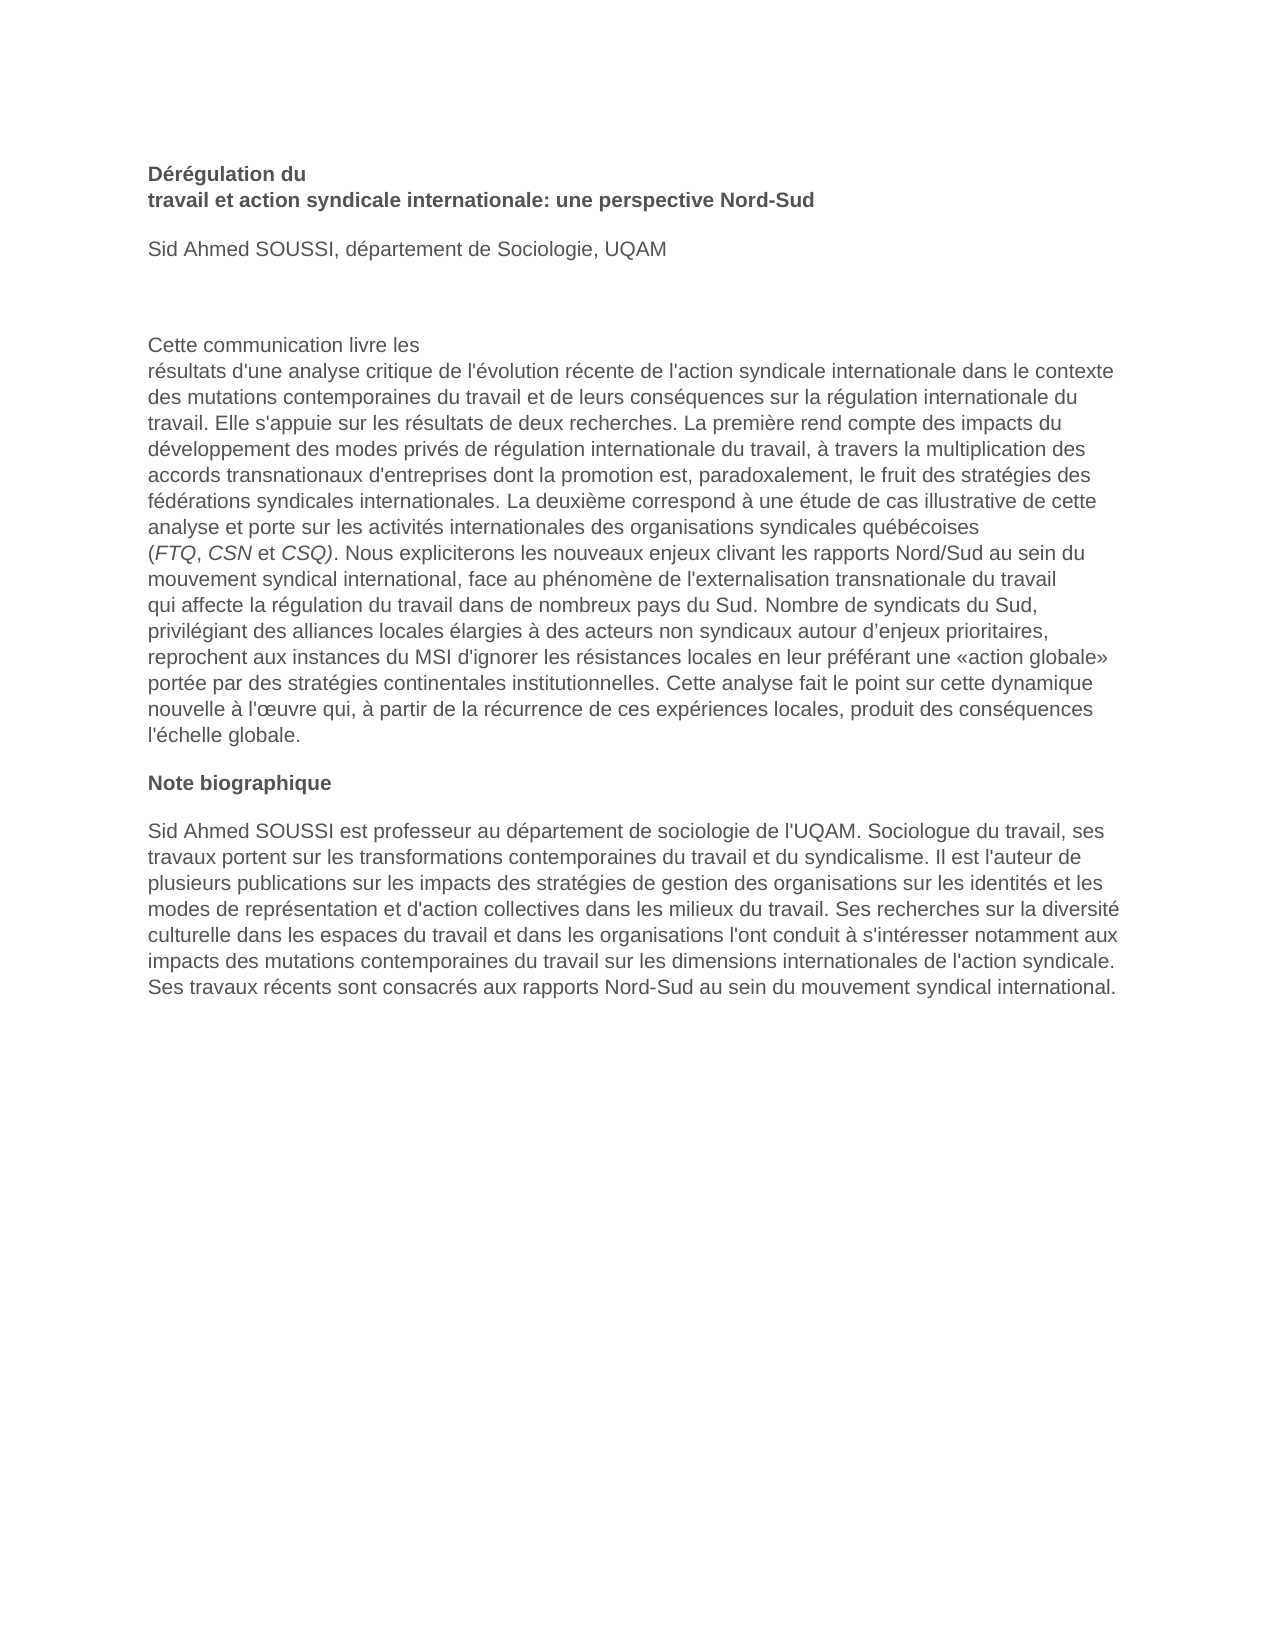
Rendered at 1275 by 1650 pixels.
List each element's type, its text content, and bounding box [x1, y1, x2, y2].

text Sid Ahmed SOUSSI, département de Sociologie, UQAM [148, 234, 1127, 260]
text Cette communication livre les résultats d'une analyse critique de l'évolution récente de l'action syndicale internationale dans le contexte des mutations contemporaines du travail et de leurs conséquences sur la régulation internationale du travail. Elle s'appuie sur les résultats de deux recherches. La première rend compte des impacts du développement des modes privés de régulation internationale du travail, à travers la multiplication des accords transnationaux d'entreprises dont la promotion est, paradoxalement, le fruit des stratégies des fédérations syndicales internationales. La deuxième correspond à une étude de cas illustrative de cette analyse et porte sur les activités internationales des organisations syndicales québécoises (FTQ, CSN et CSQ). Nous expliciterons les nouveaux enjeux clivant les rapports Nord/Sud au sein du mouvement syndical international, face au phénomène de l'externalisation transnationale du travail qui affecte la régulation du travail dans de nombreux pays du Sud. Nombre de syndicats du Sud, privilégiant des alliances locales élargies à des acteurs non syndicaux autour d’enjeux prioritaires, reprochent aux instances du MSI d'ignorer les résistances locales en leur préférant une «action globale» portée par des stratégies continentales institutionnelles. Cette analyse fait le point sur cette dynamique nouvelle à l'œuvre qui, à partir de la récurrence de ces expériences locales, produit des conséquences l'échelle globale. [148, 331, 1127, 746]
text Sid Ahmed SOUSSI est professeur au département de sociologie de l'UQAM. Sociologue du travail, ses travaux portent sur les transformations contemporaines du travail et du syndicalisme. Il est l'auteur de plusieurs publications sur les impacts des stratégies de gestion des organisations sur les identités et les modes de représentation et d'action collectives dans les milieux du travail. Ses recherches sur la diversité culturelle dans les espaces du travail et dans les organisations l'ont conduit à s'intéresser notamment aux impacts des mutations contemporaines du travail sur les dimensions internationales de l'action syndicale. Ses travaux récents sont consacrés aux rapports Nord-Sud au sein du mouvement syndical international. [148, 817, 1127, 999]
text Dérégulation du travail et action syndicale internationale: une perspective Nord-Sud [148, 160, 1127, 212]
text Note biographique [148, 769, 1127, 795]
